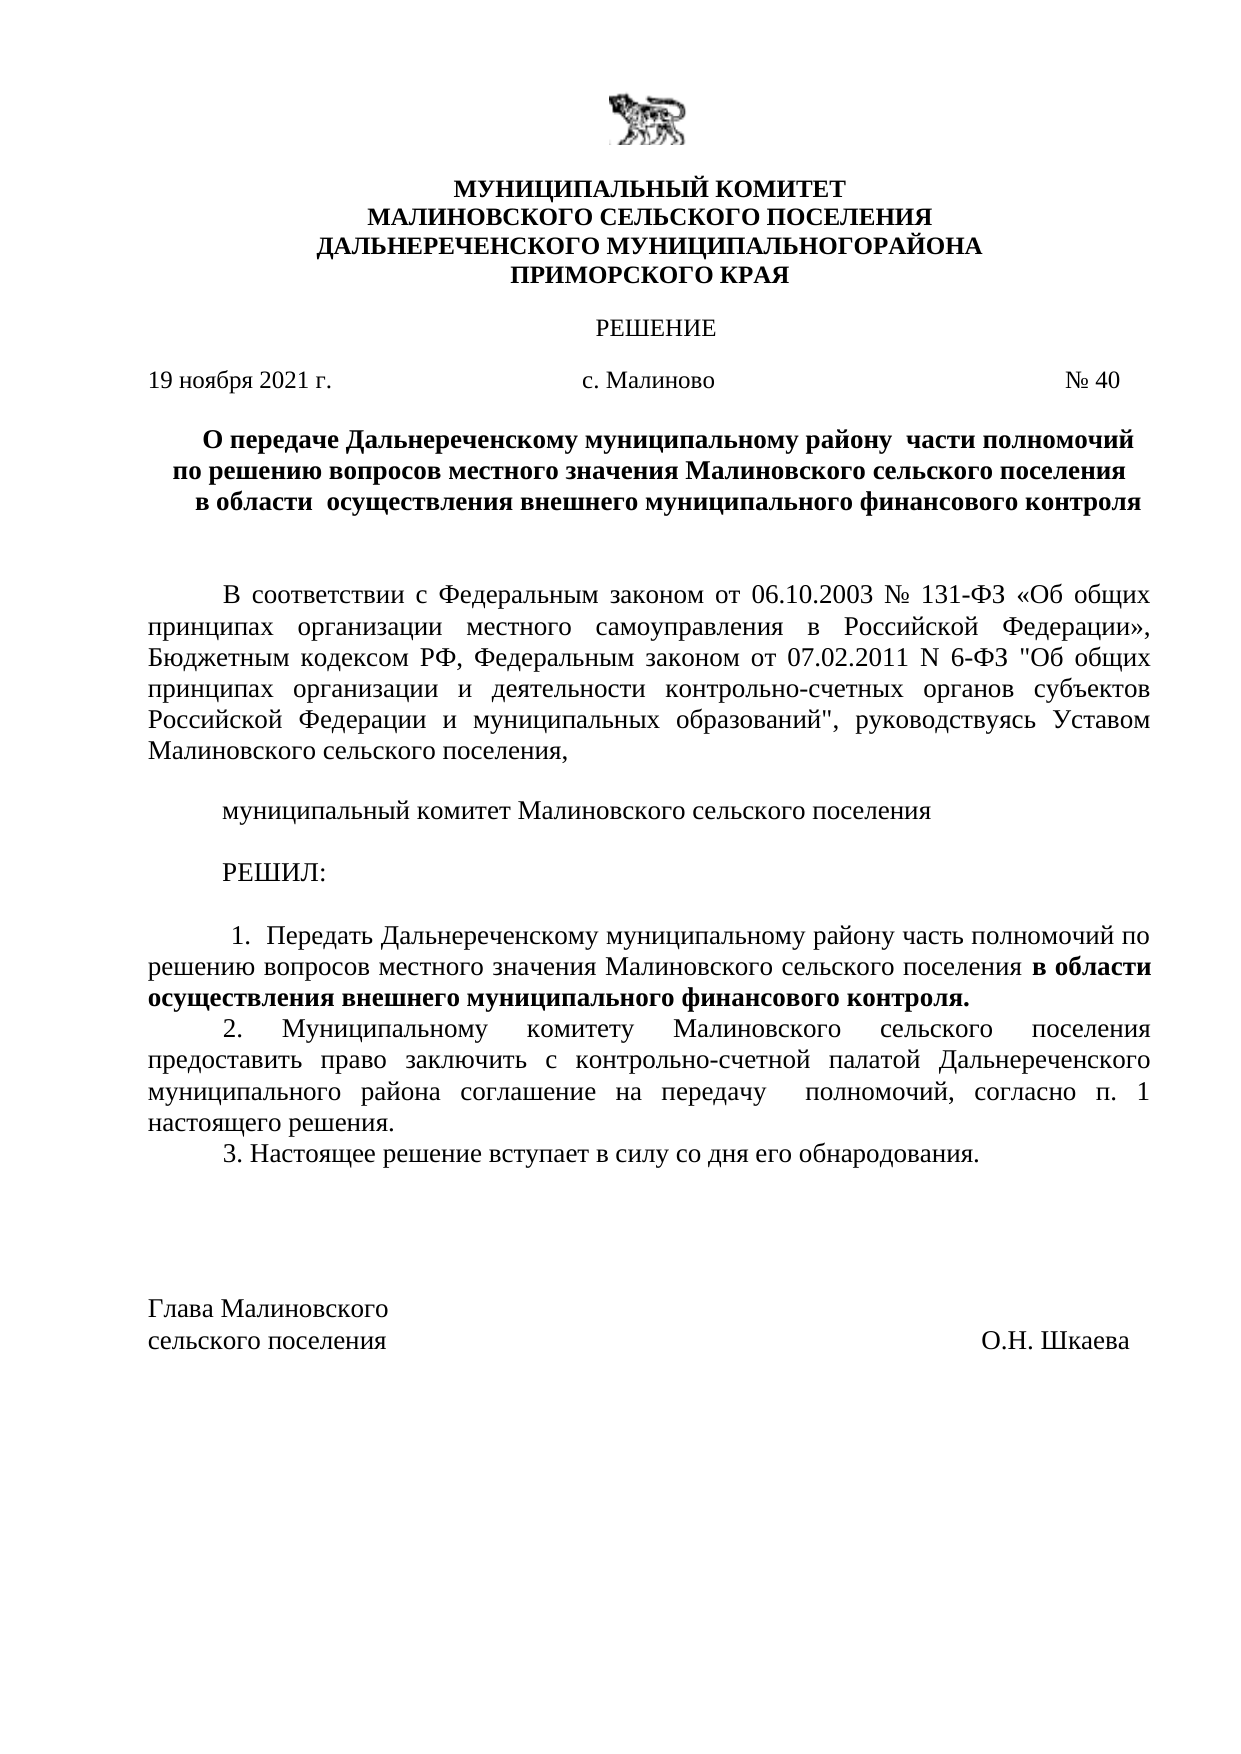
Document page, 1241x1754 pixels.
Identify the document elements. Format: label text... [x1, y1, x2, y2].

text 3. Настоящее решение вступает в силу со дня его обнародования. [148, 1137, 1152, 1168]
title 19 ноября 2021 г. с. Малиново № 40 [148, 365, 1152, 394]
text 1. Передать Дальнереченскому муниципальному району часть полномочий по решению вопросов местного значения Малиновского сельского поселения в области осуществления внешнего муниципального финансового контроля. [148, 919, 1152, 1012]
text ДАЛЬНЕРЕЧЕНСКОГО МУНИЦИПАЛЬНОГОРАЙОНА [148, 231, 1152, 260]
text муниципальный комитет Малиновского сельского поселения [148, 794, 1152, 825]
text Глава Малиновского [148, 1293, 1152, 1324]
text РЕШИЛ: [148, 857, 1152, 888]
title РЕШЕНИЕ [148, 313, 1152, 341]
text в области осуществления внешнего муниципального финансового контроля [148, 485, 1152, 516]
text О передаче Дальнереченскому муниципальному району части полномочий по решению вопросов местного значения Малиновского сельского поселения [148, 423, 1152, 485]
text ПРИМОРСКОГО КРАЯ [148, 260, 1152, 289]
text МАЛИНОВСКОГО СЕЛЬСКОГО ПОСЕЛЕНИЯ [148, 202, 1152, 231]
text 2. Муниципальному комитету Малиновского сельского поселения предоставить право заключить с контрольно-счетной палатой Дальнереченского муниципального района соглашение на передачу полномочий, согласно п. 1 настоящего решения. [148, 1012, 1152, 1137]
text МУНИЦИПАЛЬНЫЙ КОМИТЕТ [148, 174, 1152, 202]
text В соответствии с Федеральным законом от 06.10.2003 № 131-ФЗ «Об общих принципах организации местного самоуправления в Российской Федерации», Бюджетным кодексом РФ, Федеральным законом от 07.02.2011 N 6-ФЗ "Об общих принципах организации и деятельности контрольно-счетных органов субъектов Российской Федерации и муниципальных образований", руководствуясь Уставом Малиновского сельского поселения, [148, 579, 1152, 766]
text сельского поселения О.Н. Шкаева [148, 1324, 1152, 1355]
